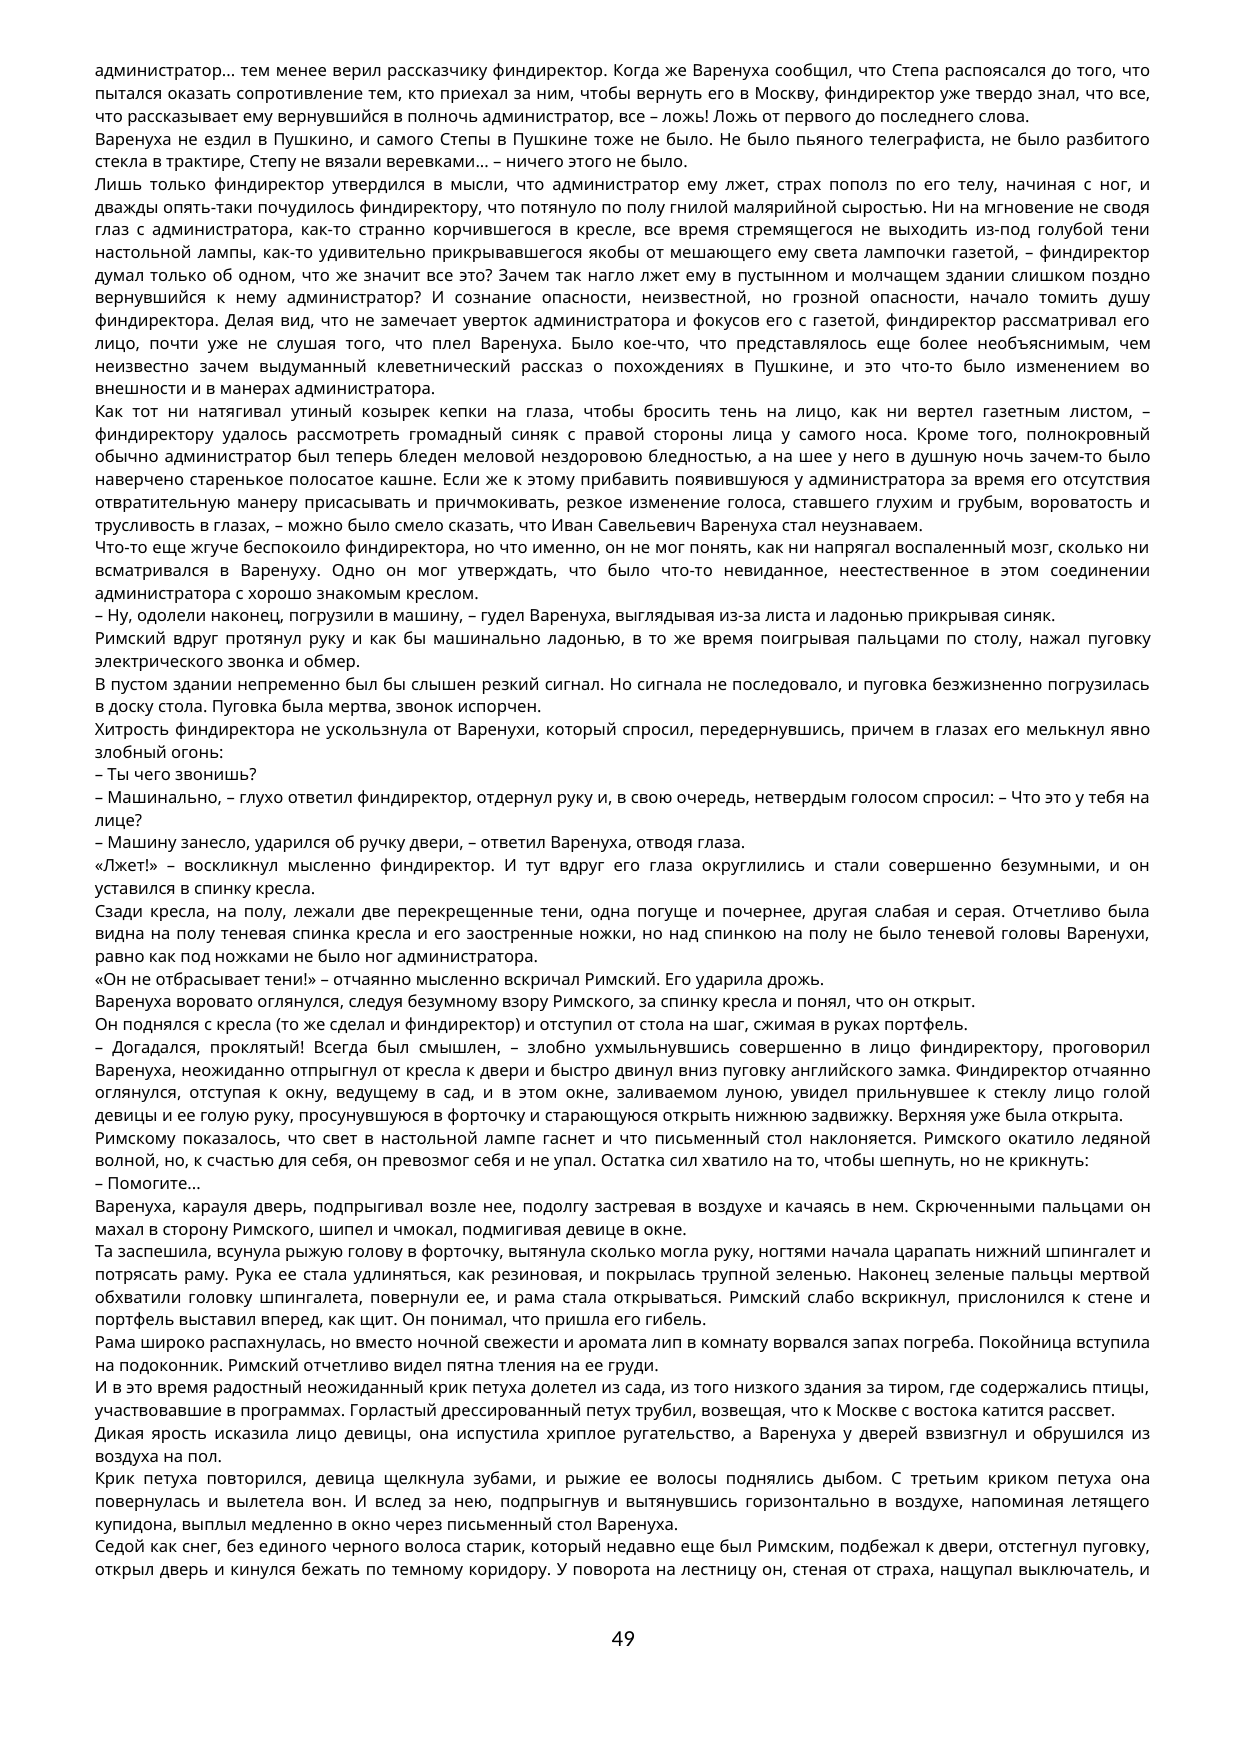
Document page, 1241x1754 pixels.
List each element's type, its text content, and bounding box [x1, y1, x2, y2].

text – Машинально, – глухо ответил финдиректор, отдернул руку и, в свою очередь, нетвердым голосом спросил: – Что это у тебя на лице? [94, 786, 1152, 831]
text Крик петуха повторился, девица щелкнула зубами, и рыжие ее волосы поднялись дыбом. С третьим криком петуха она повернулась и вылетела вон. И вслед за нею, подпрыгнув и вытянувшись горизонтально в воздухе, напоминая летящего купидона, выплыл медленно в окно через письменный стол Варенуха. [94, 1467, 1152, 1535]
text Он поднялся с кресла (то же сделал и финдиректор) и отступил от стола на шаг, сжимая в руках портфель. [94, 1013, 1152, 1036]
text Римскому показалось, что свет в настольной лампе гаснет и что письменный стол наклоняется. Римского окатило ледяной волной, но, к счастью для себя, он превозмог себя и не упал. Остатка сил хватило на то, чтобы шепнуть, но не крикнуть: [94, 1126, 1152, 1172]
text – Ты чего звонишь? [94, 763, 1152, 786]
text В пустом здании непременно был бы слышен резкий сигнал. Но сигнала не последовало, и пуговка безжизненно погрузилась в доску стола. Пуговка была мертва, звонок испорчен. [94, 672, 1152, 718]
text Дикая ярость исказила лицо девицы, она испустила хриплое ругательство, а Варенуха у дверей взвизгнул и обрушился из воздуха на пол. [94, 1422, 1152, 1467]
text Варенуха не ездил в Пушкино, и самого Степы в Пушкине тоже не было. Не было пьяного телеграфиста, не было разбитого стекла в трактире, Степу не вязали веревками... – ничего этого не было. [94, 127, 1152, 173]
text И в это время радостный неожиданный крик петуха долетел из сада, из того низкого здания за тиром, где содержались птицы, участвовавшие в программах. Горластый дрессированный петух трубил, возвещая, что к Москве с востока катится рассвет. [94, 1376, 1152, 1422]
text Сзади кресла, на полу, лежали две перекрещенные тени, одна погуще и почернее, другая слабая и серая. Отчетливо была видна на полу теневая спинка кресла и его заостренные ножки, но над спинкою на полу не было теневой головы Варенухи, равно как под ножками не было ног администратора. [94, 899, 1152, 967]
text Римский вдруг протянул руку и как бы машинально ладонью, в то же время поигрывая пальцами по столу, нажал пуговку электрического звонка и обмер. [94, 627, 1152, 672]
text – Ну, одолели наконец, погрузили в машину, – гудел Варенуха, выглядывая из-за листа и ладонью прикрывая синяк. [94, 604, 1152, 627]
text «Он не отбрасывает тени!» – отчаянно мысленно вскричал Римский. Его ударила дрожь. [94, 967, 1152, 990]
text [94, 59, 1152, 127]
text Варенуха воровато оглянулся, следуя безумному взору Римского, за спинку кресла и понял, что он открыт. [94, 990, 1152, 1013]
text Что-то еще жгуче беспокоило финдиректора, но что именно, он не мог понять, как ни напрягал воспаленный мозг, сколько ни всматривался в Варенуху. Одно он мог утверждать, что было что-то невиданное, неестественное в этом соединении администратора с хорошо знакомым креслом. [94, 536, 1152, 604]
text – Помогите... [94, 1172, 1152, 1194]
text – Догадался, проклятый! Всегда был смышлен, – злобно ухмыльнувшись совершенно в лицо финдиректору, проговорил Варенуха, неожиданно отпрыгнул от кресла к двери и быстро двинул вниз пуговку английского замка. Финдиректор отчаянно оглянулся, отступая к окну, ведущему в сад, и в этом окне, заливаемом луною, увидел прильнувшее к стеклу лицо голой девицы и ее голую руку, просунувшуюся в форточку и старающуюся открыть нижнюю задвижку. Верхняя уже была открыта. [94, 1036, 1152, 1126]
text Хитрость финдиректора не ускользнула от Варенухи, который спросил, передернувшись, причем в глазах его мелькнул явно злобный огонь: [94, 718, 1152, 763]
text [94, 1535, 1152, 1581]
text «Лжет!» – воскликнул мысленно финдиректор. И тут вдруг его глаза округлились и стали совершенно безумными, и он уставился в спинку кресла. [94, 854, 1152, 899]
text Та заспешила, всунула рыжую голову в форточку, вытянула сколько могла руку, ногтями начала царапать нижний шпингалет и потрясать раму. Рука ее стала удлиняться, как резиновая, и покрылась трупной зеленью. Наконец зеленые пальцы мертвой обхватили головку шпингалета, повернули ее, и рама стала открываться. Римский слабо вскрикнул, прислонился к стене и портфель выставил вперед, как щит. Он понимал, что пришла его гибель. [94, 1240, 1152, 1331]
text Варенуха, карауля дверь, подпрыгивал возле нее, подолгу застревая в воздухе и качаясь в нем. Скрюченными пальцами он махал в сторону Римского, шипел и чмокал, подмигивая девице в окне. [94, 1194, 1152, 1240]
text Рама широко распахнулась, но вместо ночной свежести и аромата лип в комнату ворвался запах погреба. Покойница вступила на подоконник. Римский отчетливо видел пятна тления на ее груди. [94, 1331, 1152, 1376]
text – Машину занесло, ударился об ручку двери, – ответил Варенуха, отводя глаза. [94, 831, 1152, 854]
text Как тот ни натягивал утиный козырек кепки на глаза, чтобы бросить тень на лицо, как ни вертел газетным листом, – финдиректору удалось рассмотреть громадный синяк с правой стороны лица у самого носа. Кроме того, полнокровный обычно администратор был теперь бледен меловой нездоровою бледностью, а на шее у него в душную ночь зачем-то было наверчено старенькое полосатое кашне. Если же к этому прибавить появившуюся у администратора за время его отсутствия отвратительную манеру присасывать и причмокивать, резкое изменение голоса, ставшего глухим и грубым, вороватость и трусливость в глазах, – можно было смело сказать, что Иван Савельевич Варенуха стал неузнаваем. [94, 400, 1152, 536]
text Лишь только финдиректор утвердился в мысли, что администратор ему лжет, страх пополз по его телу, начиная с ног, и дважды опять-таки почудилось финдиректору, что потянуло по полу гнилой малярийной сыростью. Ни на мгновение не сводя глаз с администратора, как-то странно корчившегося в кресле, все время стремящегося не выходить из-под голубой тени настольной лампы, как-то удивительно прикрывавшегося якобы от мешающего ему света лампочки газетой, – финдиректор думал только об одном, что же значит все это? Зачем так нагло лжет ему в пустынном и молчащем здании слишком поздно вернувшийся к нему администратор? И сознание опасности, неизвестной, но грозной опасности, начало томить душу финдиректора. Делая вид, что не замечает уверток администратора и фокусов его с газетой, финдиректор рассматривал его лицо, почти уже не слушая того, что плел Варенуха. Было кое-что, что представлялось еще более необъяснимым, чем неизвестно зачем выдуманный клеветнический рассказ о похождениях в Пушкине, и это что-то было изменением во внешности и в манерах администратора. [94, 173, 1152, 400]
